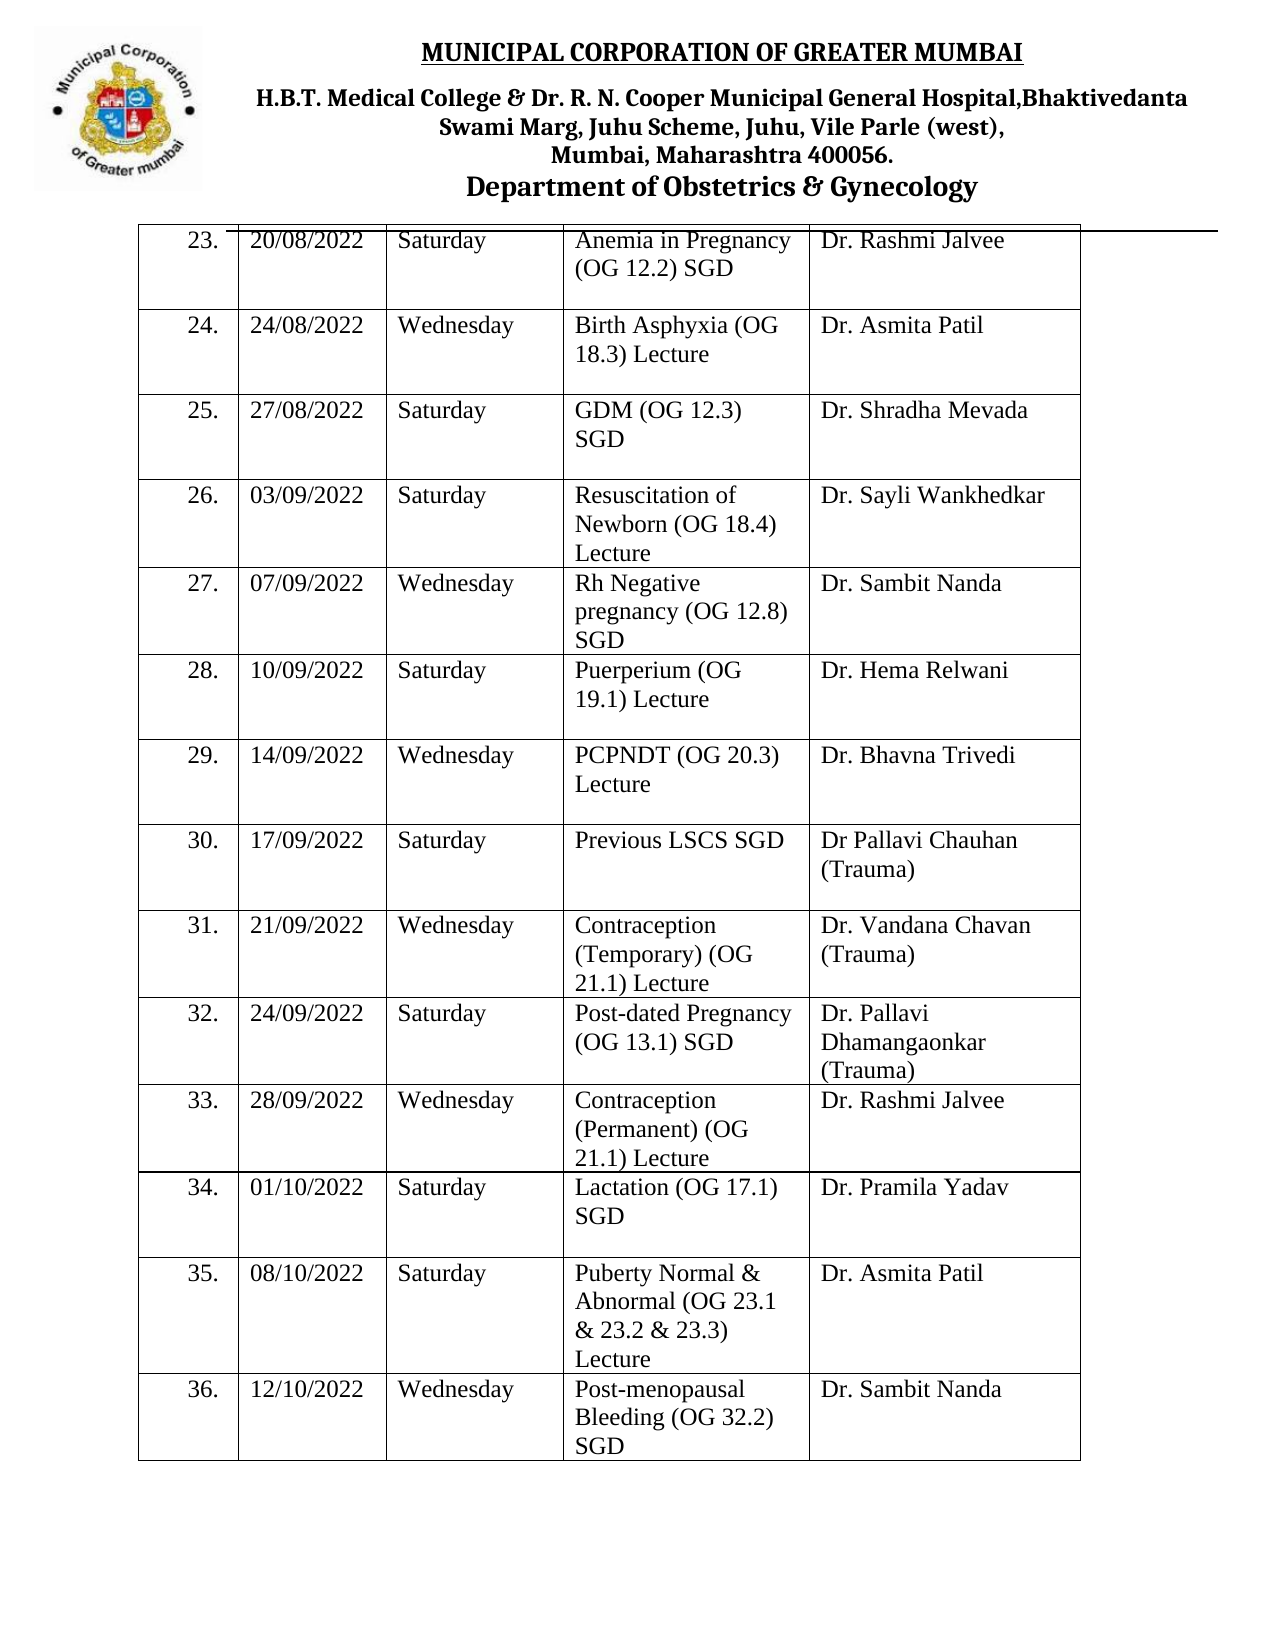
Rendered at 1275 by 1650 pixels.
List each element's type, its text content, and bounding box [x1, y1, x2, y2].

table_cell Previous LSCS SGD [564, 825, 809, 909]
table_cell [139, 480, 238, 567]
table_cell [139, 1173, 238, 1257]
table_cell Post-menopausal Bleeding (OG 32.2) SGD [564, 1374, 809, 1460]
table_cell [139, 1258, 238, 1373]
table_cell Saturday [387, 655, 563, 739]
table_cell Rh Negative pregnancy (OG 12.8) SGD [564, 568, 809, 654]
table_cell Anemia in Pregnancy (OG 12.2) SGD [564, 225, 809, 309]
table_cell [139, 911, 238, 997]
table_cell Dr. Asmita Patil [810, 310, 1080, 394]
table_cell [139, 310, 238, 394]
table_cell Post-dated Pregnancy (OG 13.1) SGD [564, 998, 809, 1084]
table_cell Dr. Asmita Patil [810, 1258, 1080, 1373]
table_cell Saturday [387, 1258, 563, 1373]
table_cell Dr. Sayli Wankhedkar [810, 480, 1080, 567]
table_cell Dr. Vandana Chavan (Trauma) [810, 911, 1080, 997]
table_cell Dr. Pramila Yadav [810, 1173, 1080, 1257]
table_cell Saturday [387, 225, 563, 309]
picture [34, 26, 203, 191]
table_cell Dr. Pallavi Dhamangaonkar (Trauma) [810, 998, 1080, 1084]
table_cell Dr. Rashmi Jalvee [810, 1085, 1080, 1171]
table_cell Dr. Bhavna Trivedi [810, 740, 1080, 824]
table_cell Dr. Sambit Nanda [810, 568, 1080, 654]
table_cell [139, 998, 238, 1084]
table_cell Birth Asphyxia (OG 18.3) Lecture [564, 310, 809, 394]
table_cell 20/08/2022 [239, 225, 386, 309]
table_cell [139, 655, 238, 739]
table_cell Saturday [387, 480, 563, 567]
table_cell Lactation (OG 17.1) SGD [564, 1173, 809, 1257]
table_cell [139, 740, 238, 824]
table_cell Dr. Shradha Mevada [810, 395, 1080, 479]
table_cell 12/10/2022 [239, 1374, 386, 1460]
table_cell [139, 395, 238, 479]
table_cell Saturday [387, 825, 563, 909]
table_cell Resuscitation of Newborn (OG 18.4) Lecture [564, 480, 809, 567]
table_cell Puerperium (OG 19.1) Lecture [564, 655, 809, 739]
table_cell GDM (OG 12.3) SGD [564, 395, 809, 479]
table_cell 24/09/2022 [239, 998, 386, 1084]
table_cell 07/09/2022 [239, 568, 386, 654]
table_cell [139, 1374, 238, 1460]
table_cell Contraception (Temporary) (OG 21.1) Lecture [564, 911, 809, 997]
table_cell PCPNDT (OG 20.3) Lecture [564, 740, 809, 824]
table_cell 01/10/2022 [239, 1173, 386, 1257]
table_cell Wednesday [387, 1085, 563, 1171]
table_cell 10/09/2022 [239, 655, 386, 739]
table_cell 24/08/2022 [239, 310, 386, 394]
table_cell Wednesday [387, 911, 563, 997]
table_cell Dr. Sambit Nanda [810, 1374, 1080, 1460]
table_cell Wednesday [387, 310, 563, 394]
table_cell 03/09/2022 [239, 480, 386, 567]
table_cell Saturday [387, 395, 563, 479]
table_cell 17/09/2022 [239, 825, 386, 909]
table_cell 27/08/2022 [239, 395, 386, 479]
table_cell [139, 825, 238, 909]
table_cell Wednesday [387, 1374, 563, 1460]
table_cell [139, 568, 238, 654]
table_cell Saturday [387, 1173, 563, 1257]
table_cell 28/09/2022 [239, 1085, 386, 1171]
table_cell Dr. Rashmi Jalvee [810, 225, 1080, 309]
table_cell Saturday [387, 998, 563, 1084]
table_cell [139, 1085, 238, 1171]
table_cell [139, 225, 238, 309]
table_cell Contraception (Permanent) (OG 21.1) Lecture [564, 1085, 809, 1171]
table_cell Dr Pallavi Chauhan (Trauma) [810, 825, 1080, 909]
table_cell 14/09/2022 [239, 740, 386, 824]
table_cell Puberty Normal & Abnormal (OG 23.1 & 23.2 & 23.3) Lecture [564, 1258, 809, 1373]
table_cell 21/09/2022 [239, 911, 386, 997]
table_cell Wednesday [387, 568, 563, 654]
table_cell Wednesday [387, 740, 563, 824]
table_cell 08/10/2022 [239, 1258, 386, 1373]
table_cell Dr. Hema Relwani [810, 655, 1080, 739]
